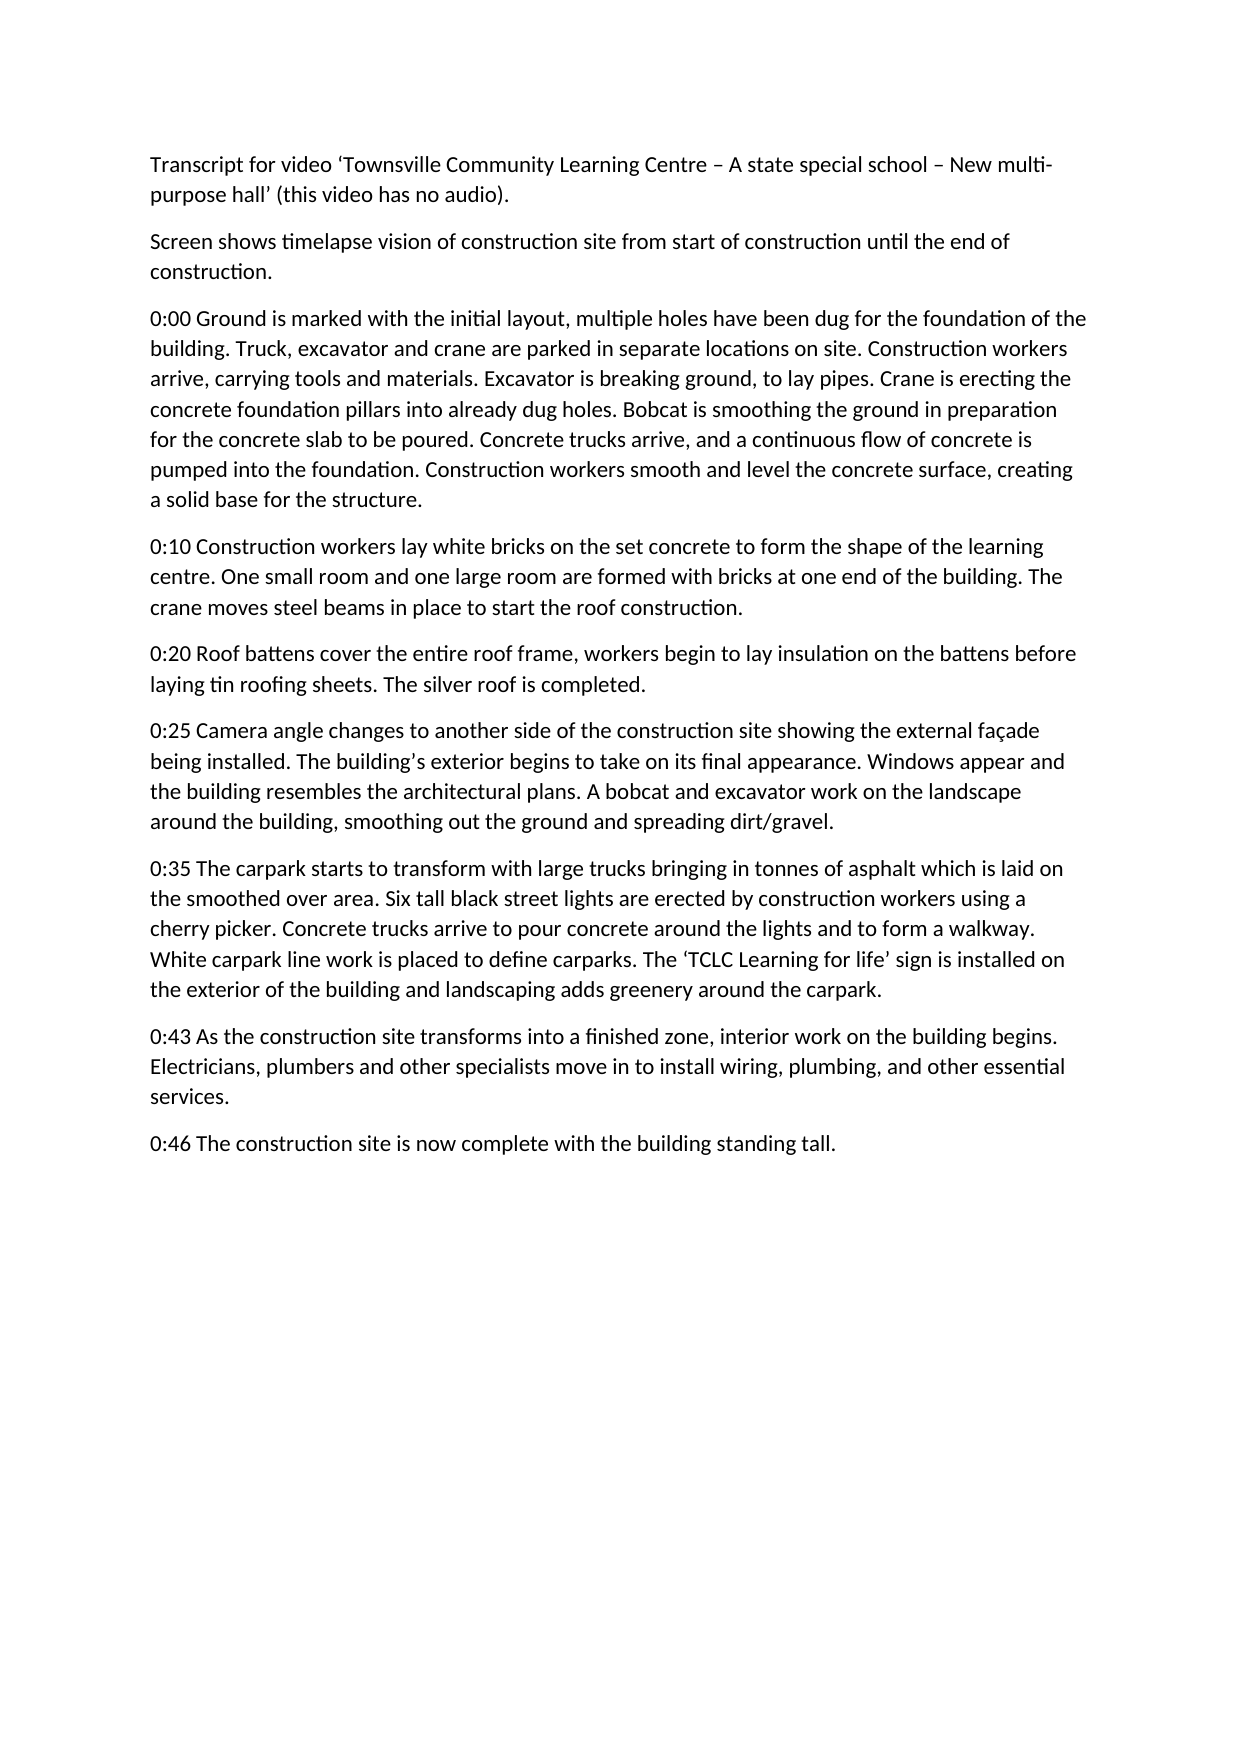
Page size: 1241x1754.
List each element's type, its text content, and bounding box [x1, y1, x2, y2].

text 0:25 Camera angle changes to another side of the construction site showing the external façade being installed. The building’s exterior begins to take on its final appearance. Windows appear and the building resembles the architectural plans. A bobcat and excavator work on the landscape around the building, smoothing out the ground and spreading dirt/gravel. [150, 717, 1090, 835]
text Screen shows timelapse vision of construction site from start of construction until the end of construction. [150, 227, 1090, 285]
text 0:46 The construction site is now complete with the building standing tall. [150, 1129, 1090, 1157]
text 0:20 Roof battens cover the entire roof frame, workers begin to lay insulation on the battens before laying tin roofing sheets. The silver roof is completed. [150, 639, 1090, 698]
text 0:43 As the construction site transforms into a finished zone, interior work on the building begins. Electricians, plumbers and other specialists move in to install wiring, plumbing, and other essential services. [150, 1022, 1090, 1110]
text Transcript for video ‘Townsville Community Learning Centre – A state special school – New multi-purpose hall’ (this video has no audio). [150, 150, 1090, 208]
text 0:00 Ground is marked with the initial layout, multiple holes have been dug for the foundation of the building. Truck, excavator and crane are parked in separate locations on site. Construction workers arrive, carrying tools and materials. Excavator is breaking ground, to lay pipes. Crane is erecting the concrete foundation pillars into already dug holes. Bobcat is smoothing the ground in preparation for the concrete slab to be poured. Concrete trucks arrive, and a continuous flow of concrete is pumped into the foundation. Construction workers smooth and level the concrete surface, creating a solid base for the structure. [150, 304, 1090, 513]
text 0:35 The carpark starts to transform with large trucks bringing in tonnes of asphalt which is laid on the smoothed over area. Six tall black street lights are erected by construction workers using a cherry picker. Concrete trucks arrive to pour concrete around the lights and to form a walkway. White carpark line work is placed to define carparks. The ‘TCLC Learning for life’ sign is installed on the exterior of the building and landscaping adds greenery around the carpark. [150, 854, 1090, 1003]
text 0:10 Construction workers lay white bricks on the set concrete to form the shape of the learning centre. One small room and one large room are formed with bricks at one end of the building. The crane moves steel beams in place to start the roof construction. [150, 532, 1090, 621]
